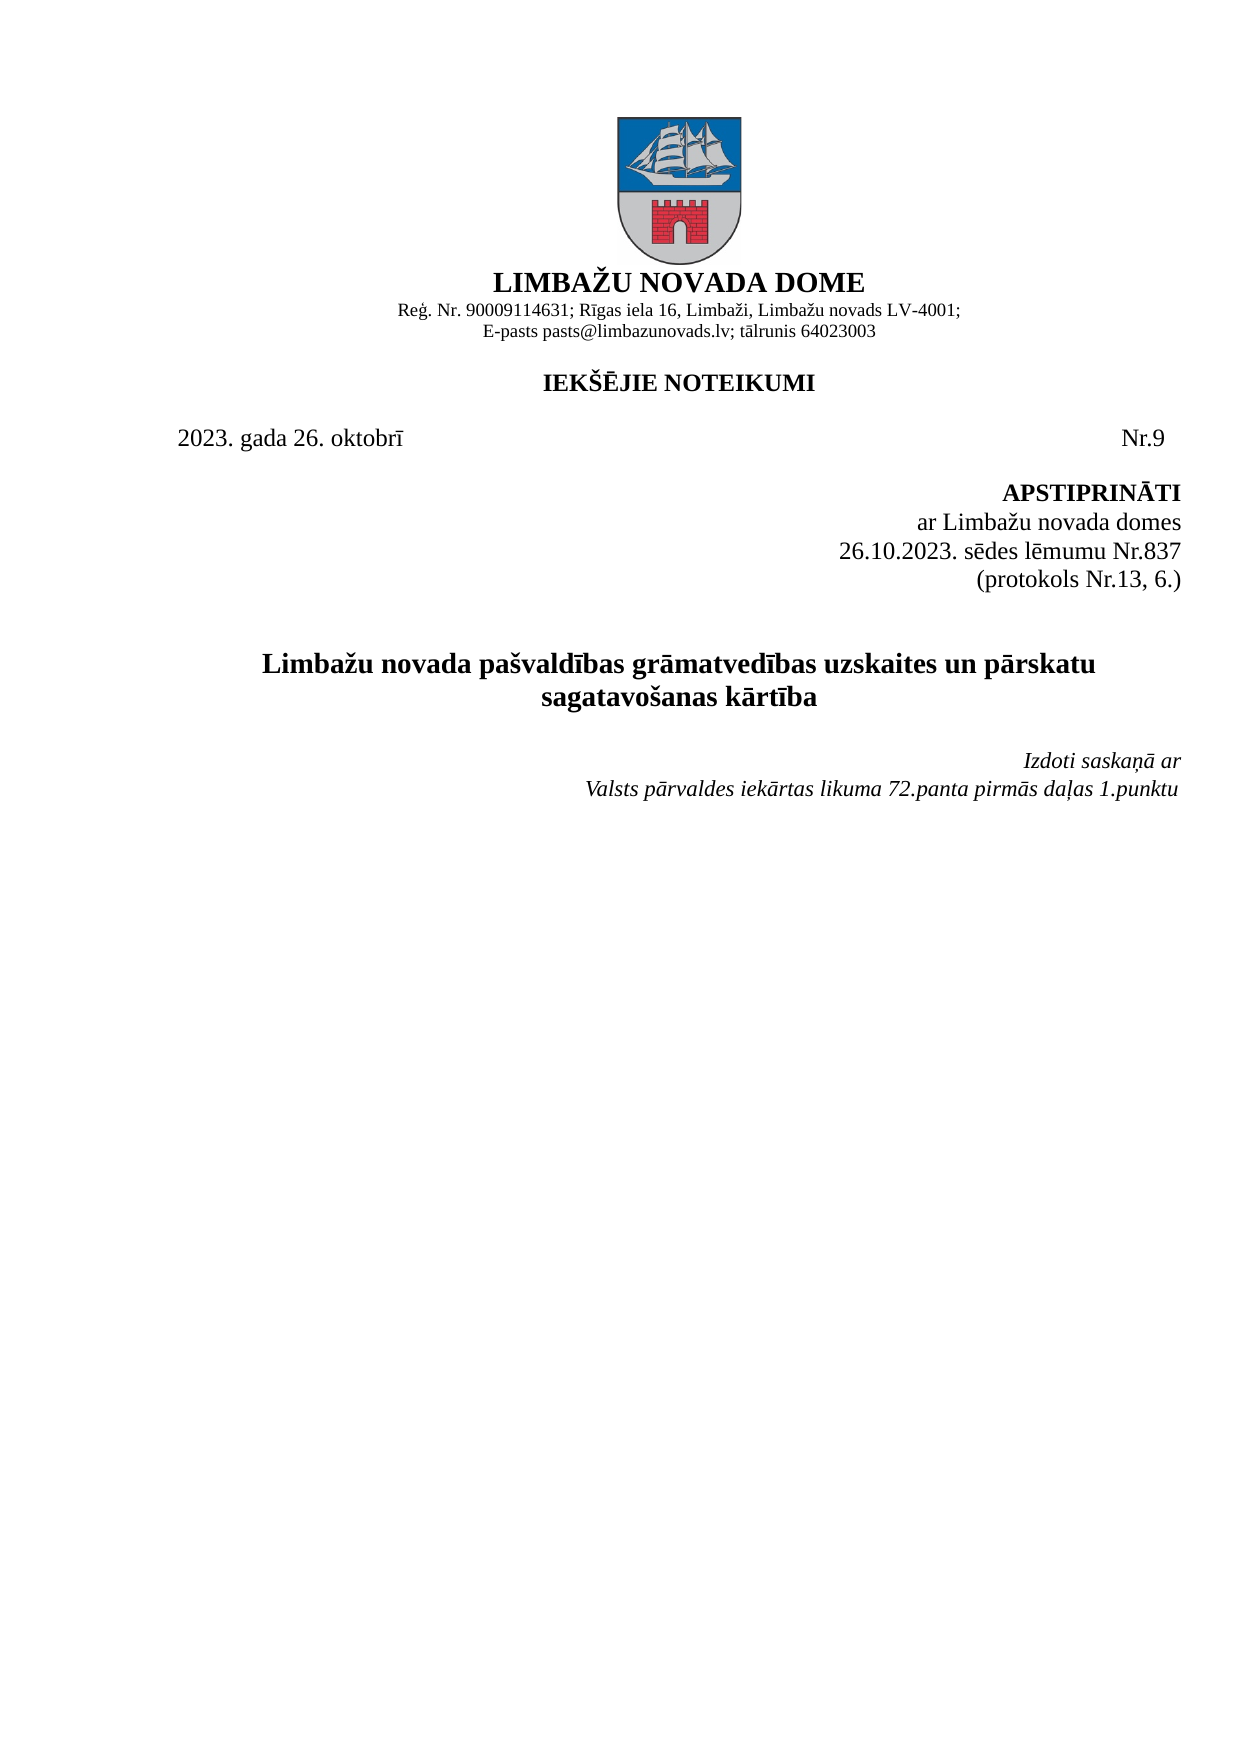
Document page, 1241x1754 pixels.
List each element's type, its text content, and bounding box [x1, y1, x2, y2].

text E-pasts pasts@limbazunovads.lv; tālrunis 64023003 [177, 320, 1181, 342]
text Izdoti saskaņā ar [650, 747, 1181, 773]
text (protokols Nr.13, 6.) [177, 564, 1181, 593]
text 26.10.2023. sēdes lēmumu Nr.837 [177, 536, 1181, 564]
text 2023. gada 26. oktobrī Nr.9 [177, 423, 1181, 452]
text Limbažu novada pašvaldības grāmatvedības uzskaites un pārskatu sagatavošanas kārtība [177, 646, 1181, 713]
text Limbažu novada DOME [177, 118, 1181, 298]
text Reģ. Nr. 90009114631; Rīgas iela 16, Limbaži, Limbažu novads LV-4001; [177, 298, 1181, 320]
text IEKŠĒJIE NOTEIKUMI [177, 368, 1181, 397]
text APSTIPRINĀTI [177, 478, 1181, 507]
text ar Limbažu novada domes [177, 507, 1181, 536]
picture [617, 117, 742, 265]
text Valsts pārvaldes iekārtas likuma 72.panta pirmās daļas 1.punktu [177, 775, 1181, 801]
